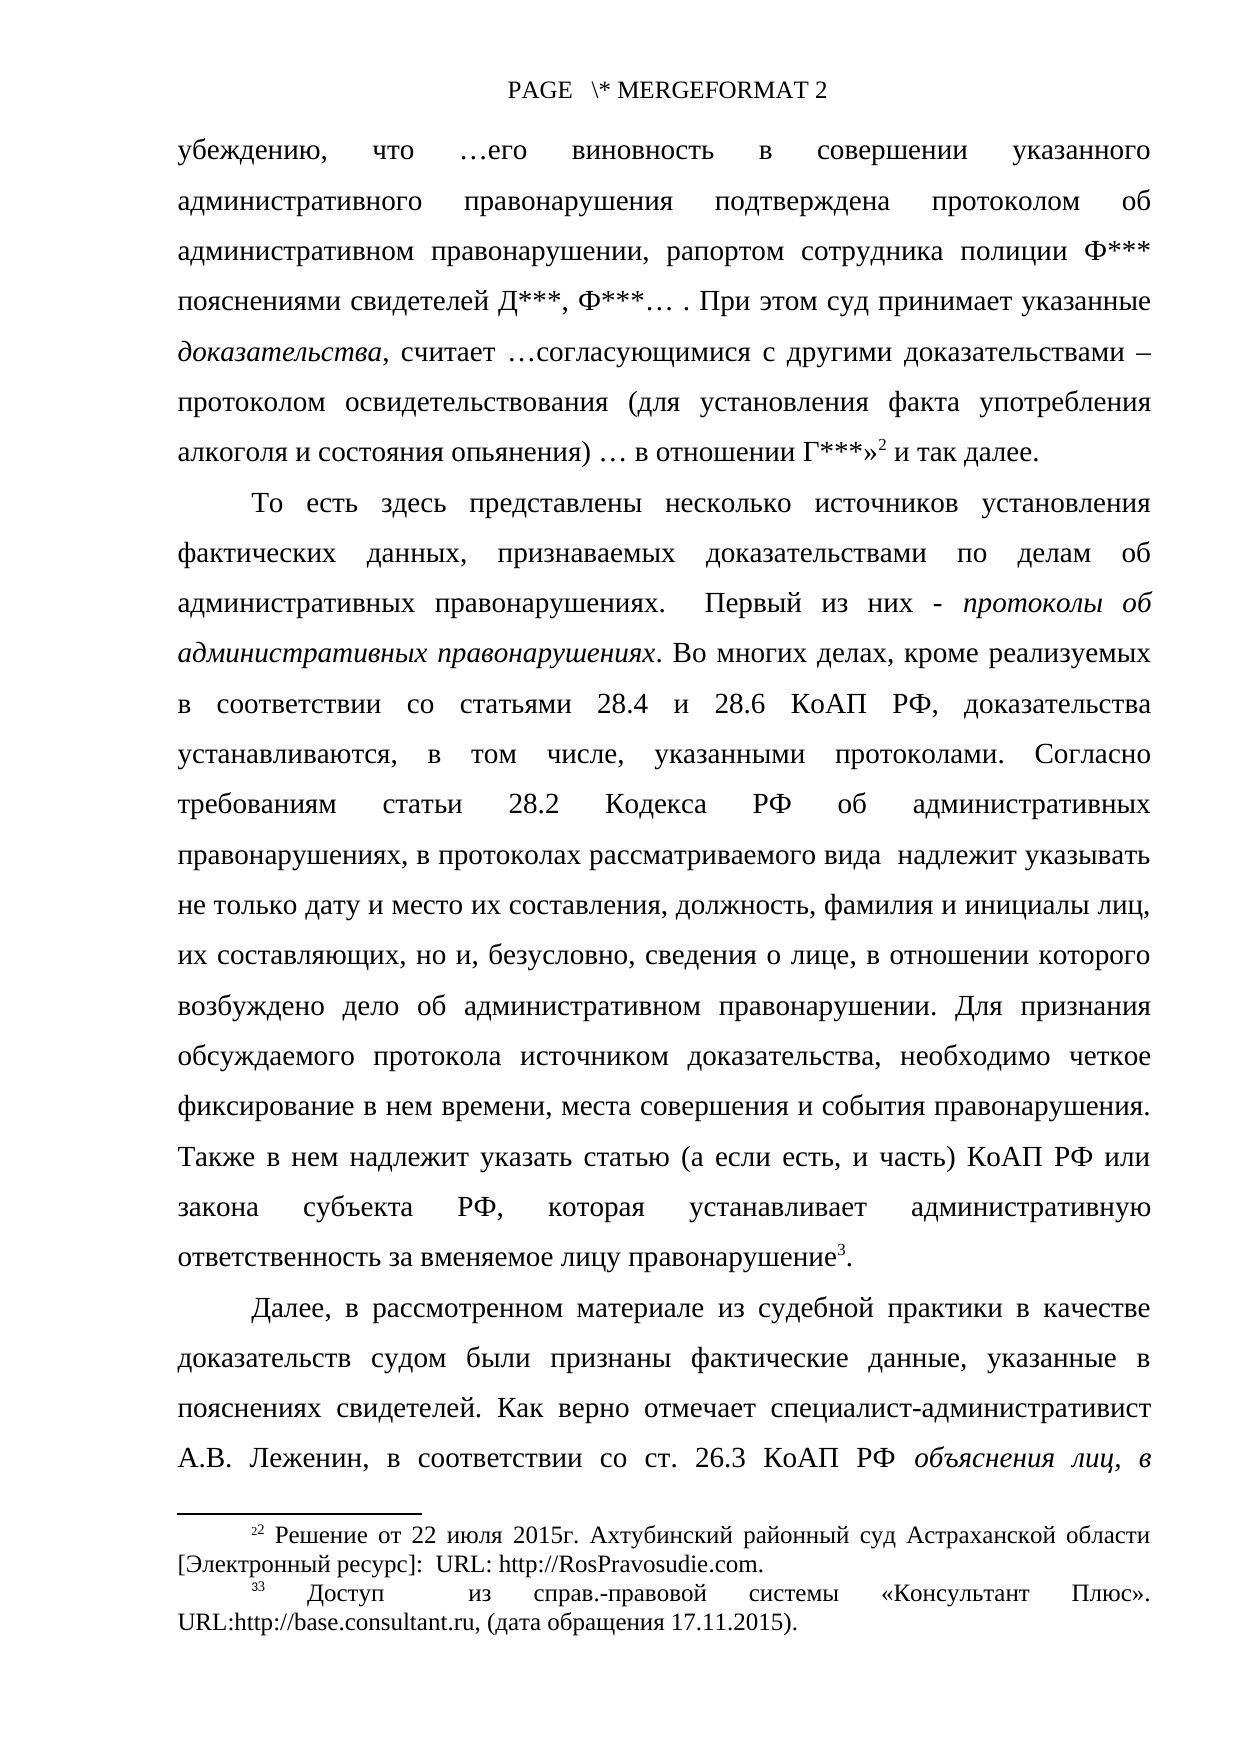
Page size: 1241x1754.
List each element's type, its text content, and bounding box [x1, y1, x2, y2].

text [177, 1290, 1152, 1474]
text То есть здесь представлены несколько источников установления фактических данных, признаваемых доказательствами по делам об административных правонарушениях. Первый из них - протоколы об административных правонарушениях. Во многих делах, кроме реализуемых в соответствии со статьями 28.4 и 28.6 КоАП РФ, доказательства устанавливаются, в том числе, указанными протоколами. Согласно требованиям статьи 28.2 Кодекса РФ об административных правонарушениях, в протоколах рассматриваемого вида надлежит указывать не только дату и место их составления, должность, фамилия и инициалы лиц, их составляющих, но и, безусловно, сведения о лице, в отношении которого возбуждено дело об административном правонарушении. Для признания обсуждаемого протокола источником доказательства, необходимо четкое фиксирование в нем времени, места совершения и события правонарушения. Также в нем надлежит указать статью (а если есть, и часть) КоАП РФ или закона субъекта РФ, которая устанавливает административную ответственность за вменяемое лицу правонарушение3. [177, 485, 1152, 1273]
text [177, 132, 1152, 468]
